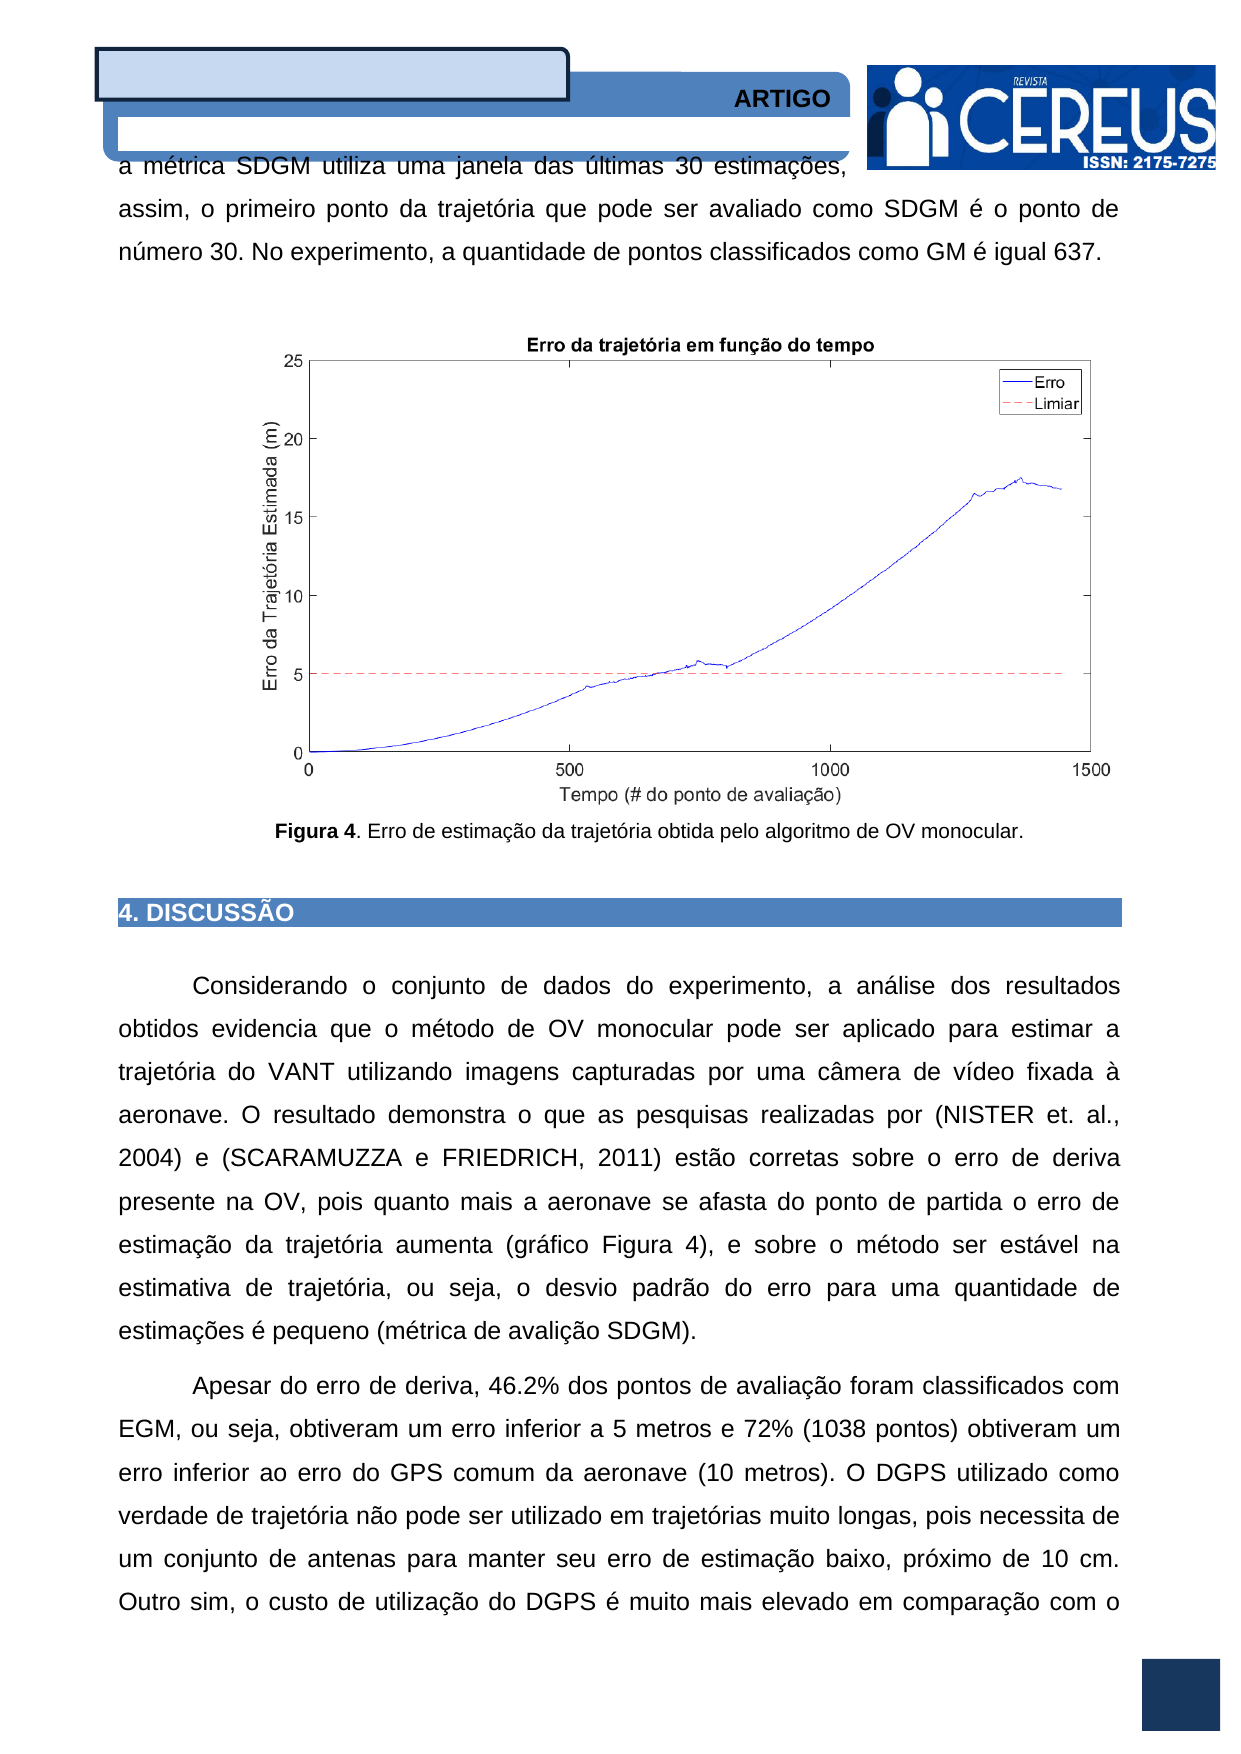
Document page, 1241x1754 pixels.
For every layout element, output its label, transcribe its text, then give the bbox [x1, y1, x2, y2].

text Considerando o conjunto de dados do experimento, a análise dos resultados obtidos evidencia que o método de OV monocular pode ser aplicado para estimar a trajetória do VANT utilizando imagens capturadas por uma câmera de vídeo fixada à aeronave. O resultado demonstra o que as pesquisas realizadas por (NISTER et. al., 2004) e (SCARAMUZZA e FRIEDRICH, 2011) estão corretas sobre o erro de deriva presente na OV, pois quanto mais a aeronave se afasta do ponto de partida o erro de estimação da trajetória aumenta (gráfico Figura 4), e sobre o método ser estável na estimativa de trajetória, ou seja, o desvio padrão do erro para uma quantidade de estimações é pequeno (métrica de avalição SDGM). [118, 971, 1122, 1344]
text 4. DISCUSSÃO [118, 898, 1122, 927]
picture [177, 323, 1187, 805]
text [118, 1371, 1122, 1616]
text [118, 151, 1122, 266]
picture [865, 65, 1216, 168]
text Figura 4. Erro de estimação da trajetória obtida pelo algoritmo de OV monocular. [118, 819, 1122, 843]
